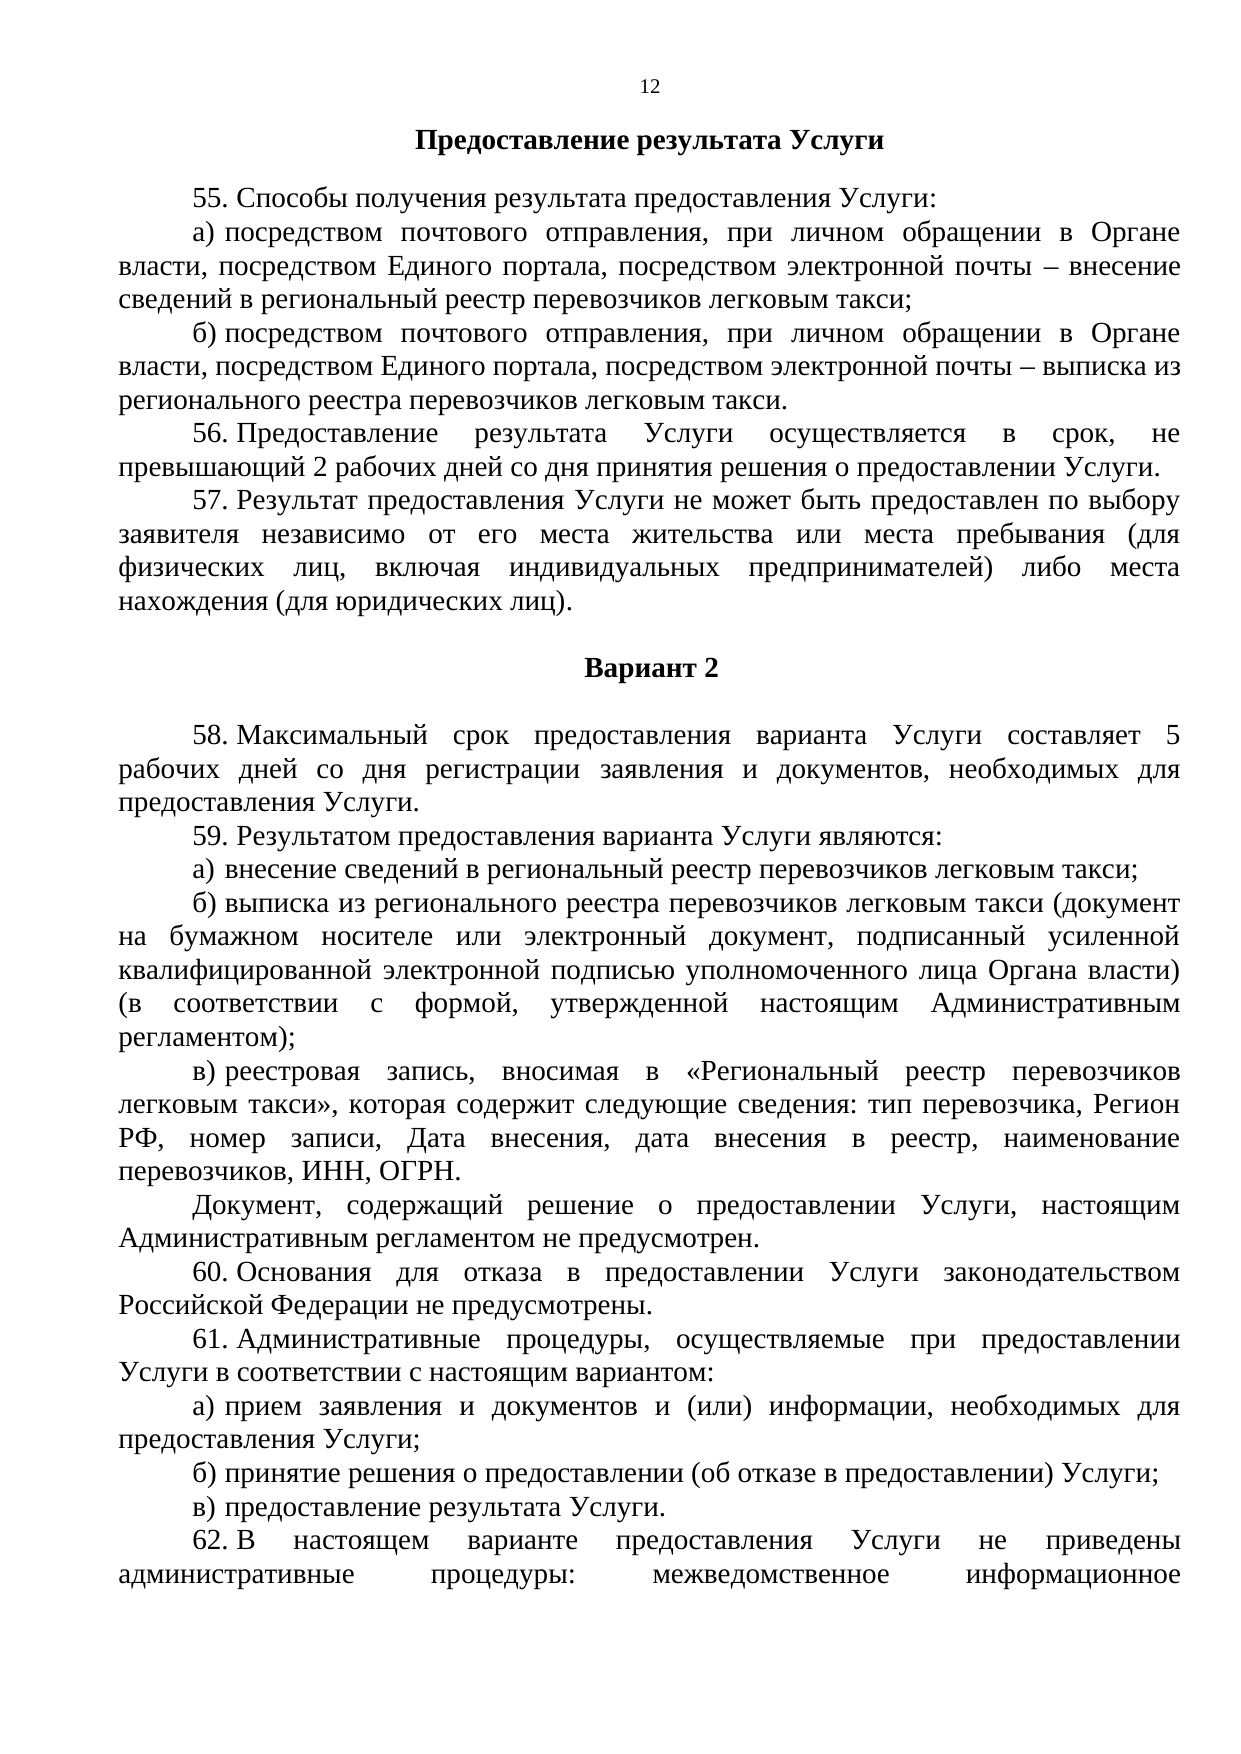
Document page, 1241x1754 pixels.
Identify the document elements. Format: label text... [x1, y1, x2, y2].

list Максимальный срок предоставления варианта Услуги составляет 5 рабочих дней со дня регистрации заявления и документов, необходимых для предоставления Услуги. [118, 717, 1181, 818]
list Основания для отказа в предоставлении Услуги законодательством Российской Федерации не предусмотрены. [118, 1254, 1181, 1321]
text Документ, содержащий решение о предоставлении Услуги, настоящим Административным регламентом не предусмотрен. [118, 1187, 1181, 1254]
list Предоставление результата Услуги осуществляется в срок, не превышающий 2 рабочих дней со дня принятия решения о предоставлении Услуги. [118, 415, 1181, 482]
list посредством почтового отправления, при личном обращении в Органе власти, посредством Единого портала, посредством электронной почты – выписка из регионального реестра перевозчиков легковым такси. [118, 315, 1181, 415]
list Результат предоставления Услуги не может быть предоставлен по выбору заявителя независимо от его места жительства или места пребывания (для физических лиц, включая индивидуальных предпринимателей) либо места нахождения (для юридических лиц). [118, 482, 1181, 617]
list предоставление результата Услуги. [118, 1489, 1181, 1522]
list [118, 1522, 1181, 1589]
text Предоставление результата Услуги [118, 122, 1181, 156]
list принятие решения о предоставлении (об отказе в предоставлении) Услуги; [118, 1455, 1181, 1489]
list прием заявления и документов и (или) информации, необходимых для предоставления Услуги; [118, 1388, 1181, 1455]
list внесение сведений в региональный реестр перевозчиков легковым такси; [118, 851, 1181, 885]
list реестровая запись, вносимая в «Региональный реестр перевозчиков легковым такси», которая содержит следующие сведения: тип перевозчика, Регион РФ, номер записи, Дата внесения, дата внесения в реестр, наименование перевозчиков, ИНН, ОГРН. [118, 1053, 1181, 1187]
list Способы получения результата предоставления Услуги: [118, 181, 1181, 214]
list выписка из регионального реестра перевозчиков легковым такси (документ на бумажном носителе или электронный документ, подписанный усиленной квалифицированной электронной подписью уполномоченного лица Органа власти) (в соответствии с формой, утвержденной настоящим Административным регламентом); [118, 885, 1181, 1053]
list Административные процедуры, осуществляемые при предоставлении Услуги в соответствии с настоящим вариантом: [118, 1321, 1181, 1388]
list посредством почтового отправления, при личном обращении в Органе власти, посредством Единого портала, посредством электронной почты – внесение сведений в региональный реестр перевозчиков легковым такси; [118, 214, 1181, 315]
list Результатом предоставления варианта Услуги являются: [118, 818, 1181, 851]
